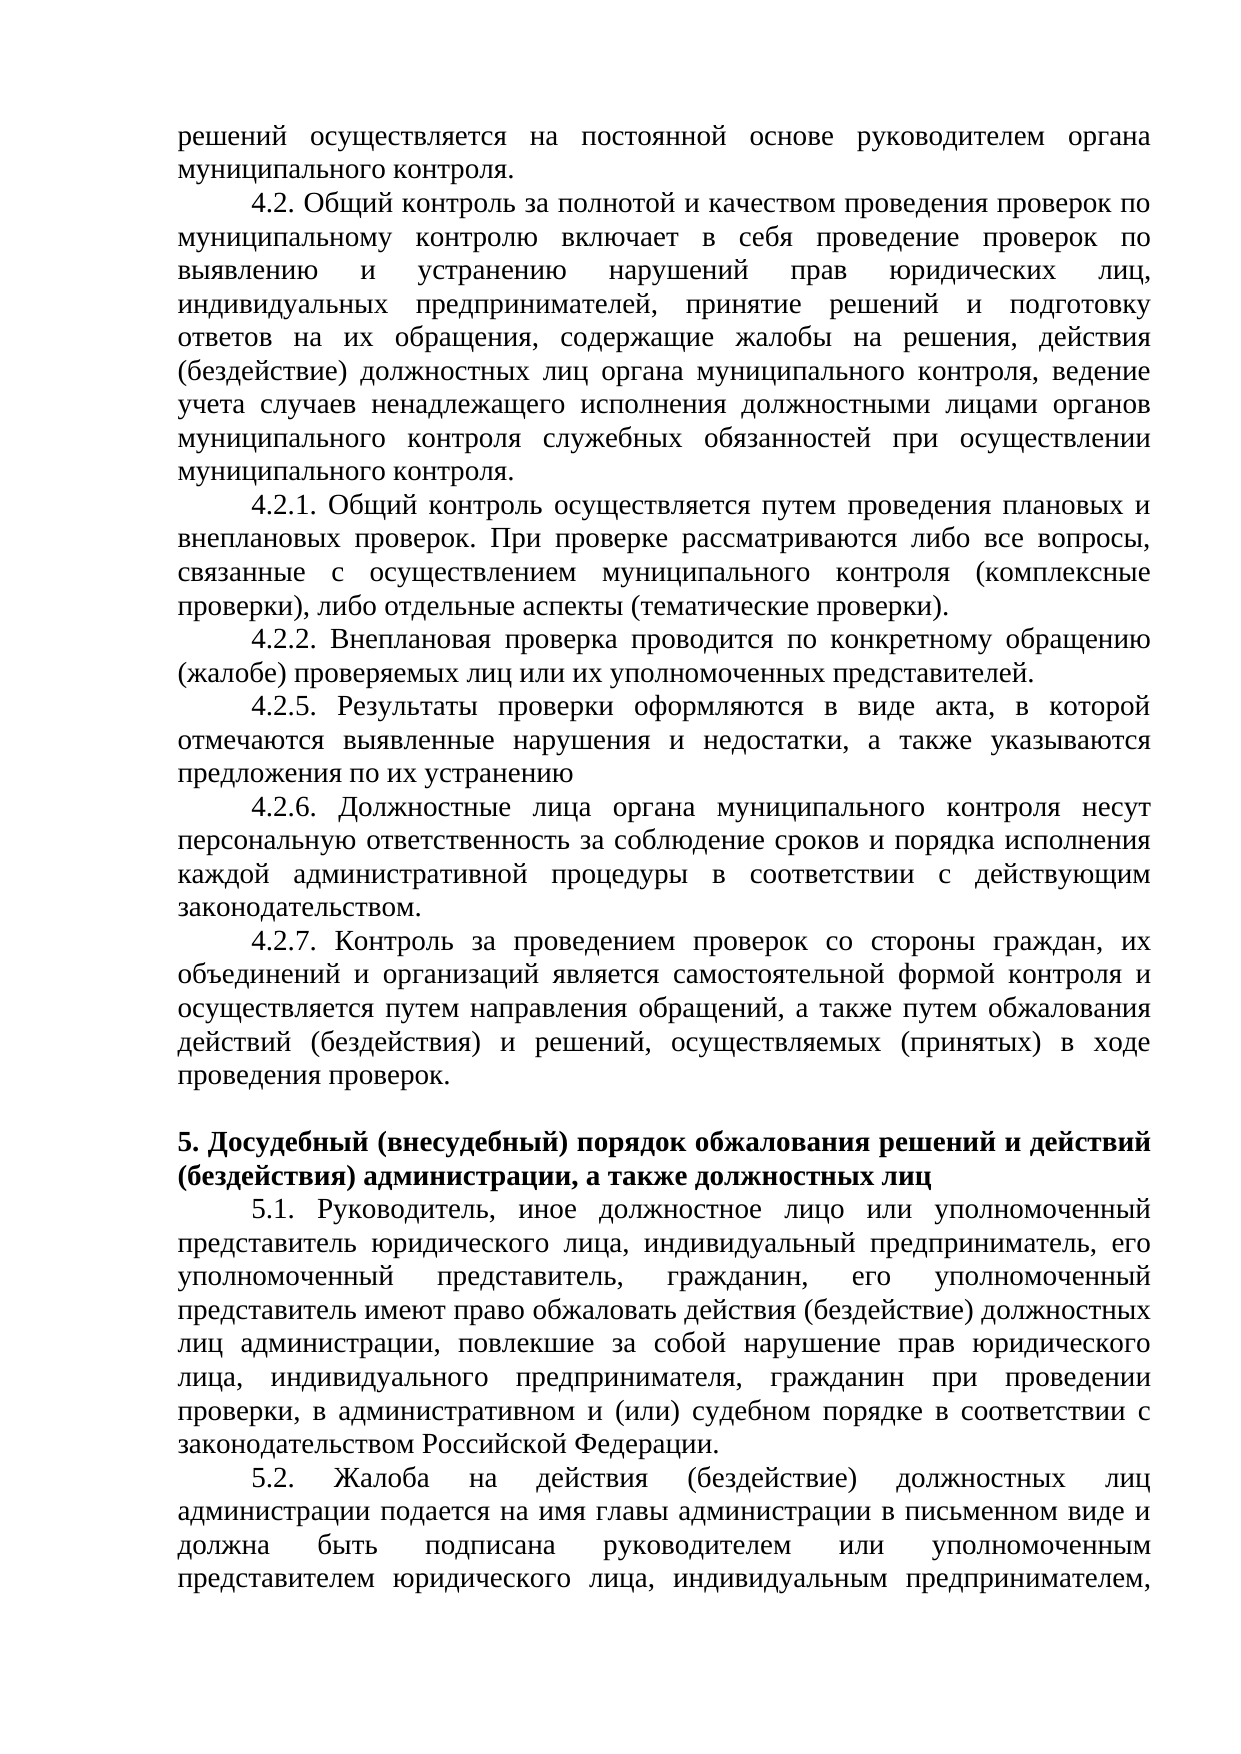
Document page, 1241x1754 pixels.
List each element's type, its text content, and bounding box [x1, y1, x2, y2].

text 5.1. Руководитель, иное должностное лицо или уполномоченный представитель юридического лица, индивидуальный предприниматель, его уполномоченный представитель, гражданин, его уполномоченный представитель имеют право обжаловать действия (бездействие) должностных лиц администрации, повлекшие за собой нарушение прав юридического лица, индивидуального предпринимателя, гражданин при проведении проверки, в административном и (или) судебном порядке в соответствии с законодательством Российской Федерации. [177, 1191, 1152, 1460]
text 5. Досудебный (внесудебный) порядок обжалования решений и действий (бездействия) администрации, а также должностных лиц [177, 1124, 1152, 1191]
text 4.2.7. Контроль за проведением проверок со стороны граждан, их объединений и организаций является самостоятельной формой контроля и осуществляется путем направления обращений, а также путем обжалования действий (бездействия) и решений, осуществляемых (принятых) в ходе проведения проверок. [177, 923, 1152, 1091]
text 4.2.1. Общий контроль осуществляется путем проведения плановых и внеплановых проверок. При проверке рассматриваются либо все вопросы, связанные с осуществлением муниципального контроля (комплексные проверки), либо отдельные аспекты (тематические проверки). [177, 487, 1152, 621]
text 4.2.5. Результаты проверки оформляются в виде акта, в которой отмечаются выявленные нарушения и недостатки, а также указываются предложения по их устранению [177, 688, 1152, 789]
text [177, 118, 1152, 185]
text 4.2. Общий контроль за полнотой и качеством проведения проверок по муниципальному контролю включает в себя проведение проверок по выявлению и устранению нарушений прав юридических лиц, индивидуальных предпринимателей, принятие решений и подготовку ответов на их обращения, содержащие жалобы на решения, действия (бездействие) должностных лиц органа муниципального контроля, ведение учета случаев ненадлежащего исполнения должностными лицами органов муниципального контроля служебных обязанностей при осуществлении муниципального контроля. [177, 185, 1152, 487]
text 4.2.6. Должностные лица органа муниципального контроля несут персональную ответственность за соблюдение сроков и порядка исполнения каждой административной процедуры в соответствии с действующим законодательством. [177, 789, 1152, 923]
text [177, 1460, 1152, 1594]
text 4.2.2. Внеплановая проверка проводится по конкретному обращению (жалобе) проверяемых лиц или их уполномоченных представителей. [177, 621, 1152, 688]
